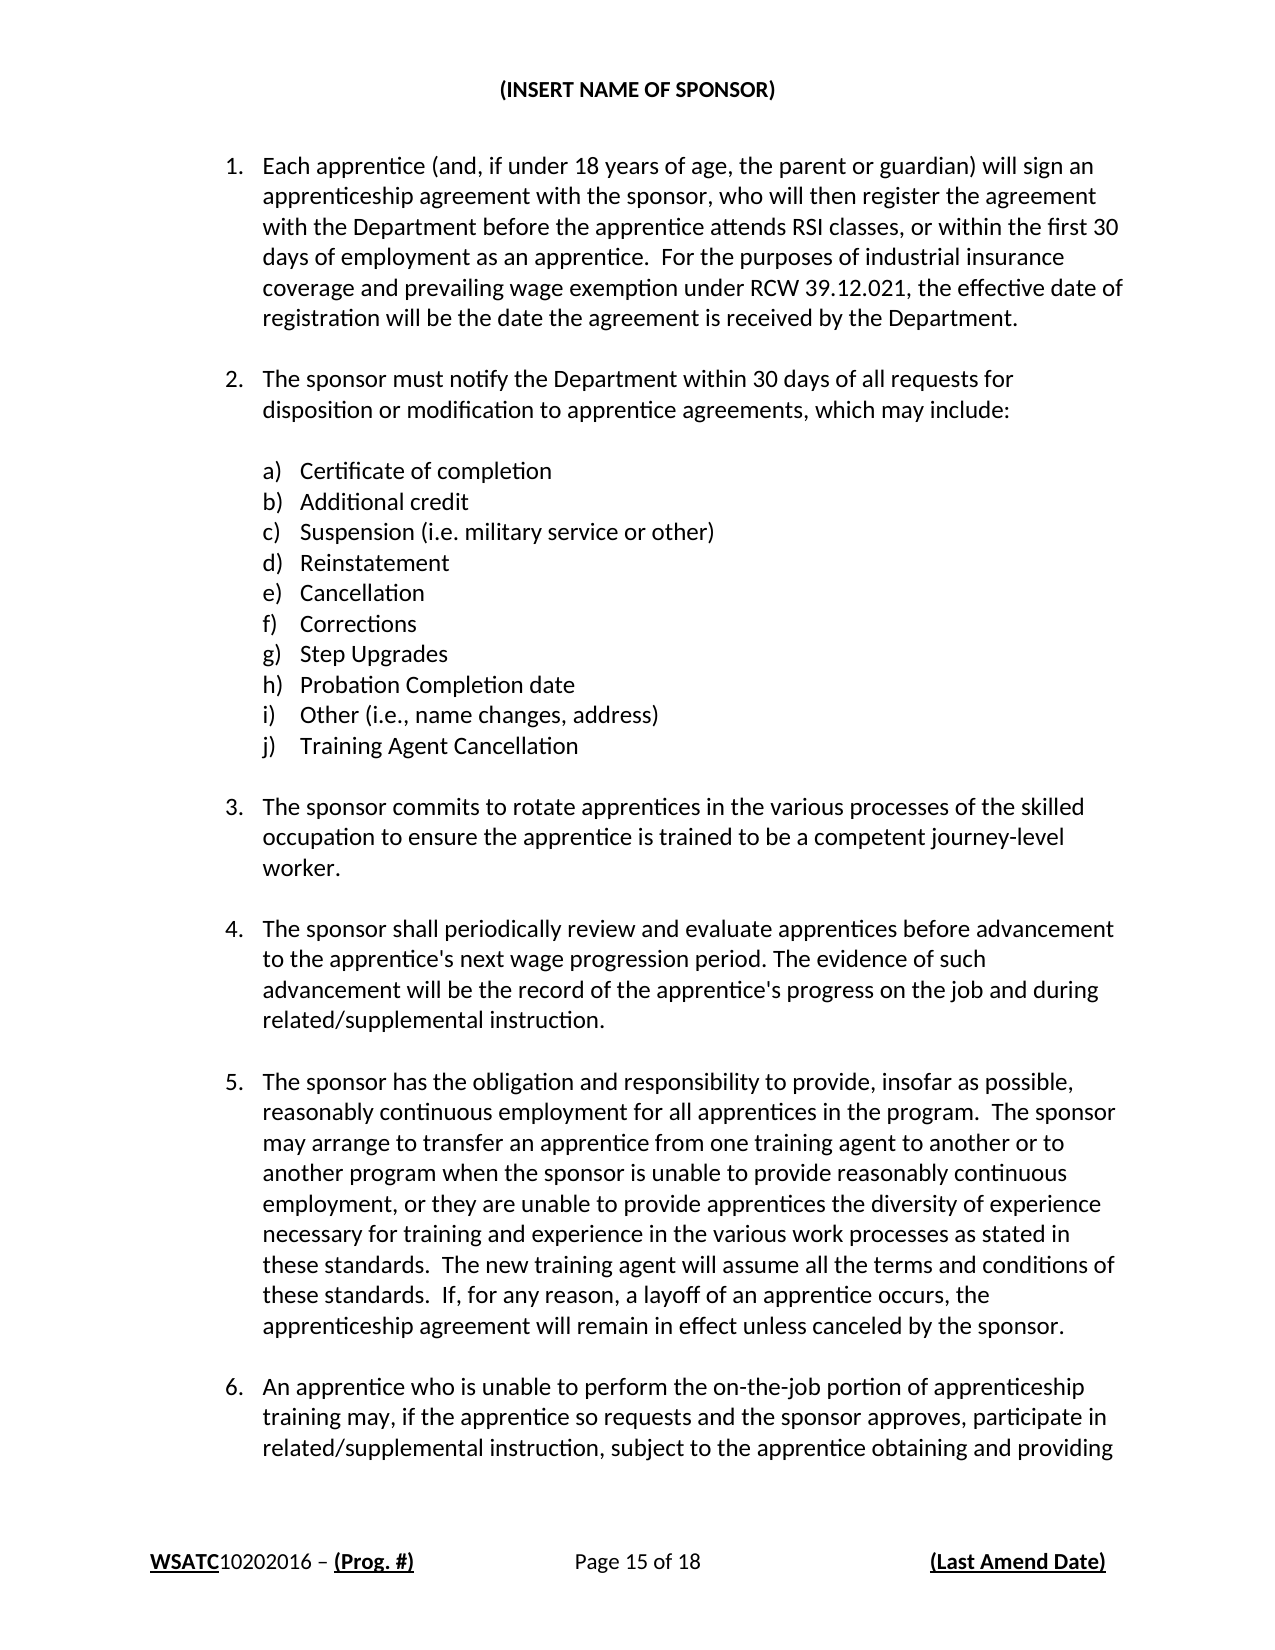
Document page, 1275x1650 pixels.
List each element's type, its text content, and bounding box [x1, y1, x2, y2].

list The sponsor must notify the Department within 30 days of all requests for disposition or modification to apprentice agreements, which may include: [225, 364, 1125, 425]
list Training Agent Cancellation [262, 730, 1125, 760]
list Suspension (i.e. military service or other) [262, 516, 1125, 547]
list Cancellation [262, 577, 1125, 608]
list Additional credit [262, 486, 1125, 516]
list Other (i.e., name changes, address) [262, 699, 1125, 730]
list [225, 1371, 1125, 1462]
list Reinstatement [262, 547, 1125, 577]
list Probation Completion date [262, 669, 1125, 699]
list Corrections [262, 608, 1125, 638]
list The sponsor shall periodically review and evaluate apprentices before advancement to the apprentice's next wage progression period. The evidence of such advancement will be the record of the apprentice's progress on the job and during related/supplemental instruction. [225, 913, 1125, 1035]
list Each apprentice (and, if under 18 years of age, the parent or guardian) will sign an apprenticeship agreement with the sponsor, who will then register the agreement with the Department before the apprentice attends RSI classes, or within the first 30 days of employment as an apprentice. For the purposes of industrial insurance coverage and prevailing wage exemption under RCW 39.12.021, the effective date of registration will be the date the agreement is received by the Department. [225, 150, 1125, 333]
list The sponsor commits to rotate apprentices in the various processes of the skilled occupation to ensure the apprentice is trained to be a competent journey-level worker. [225, 791, 1125, 882]
list Step Upgrades [262, 638, 1125, 669]
list The sponsor has the obligation and responsibility to provide, insofar as possible, reasonably continuous employment for all apprentices in the program. The sponsor may arrange to transfer an apprentice from one training agent to another or to another program when the sponsor is unable to provide reasonably continuous employment, or they are unable to provide apprentices the diversity of experience necessary for training and experience in the various work processes as stated in these standards. The new training agent will assume all the terms and conditions of these standards. If, for any reason, a layoff of an apprentice occurs, the apprenticeship agreement will remain in effect unless canceled by the sponsor. [225, 1066, 1125, 1340]
list Certificate of completion [262, 455, 1125, 486]
